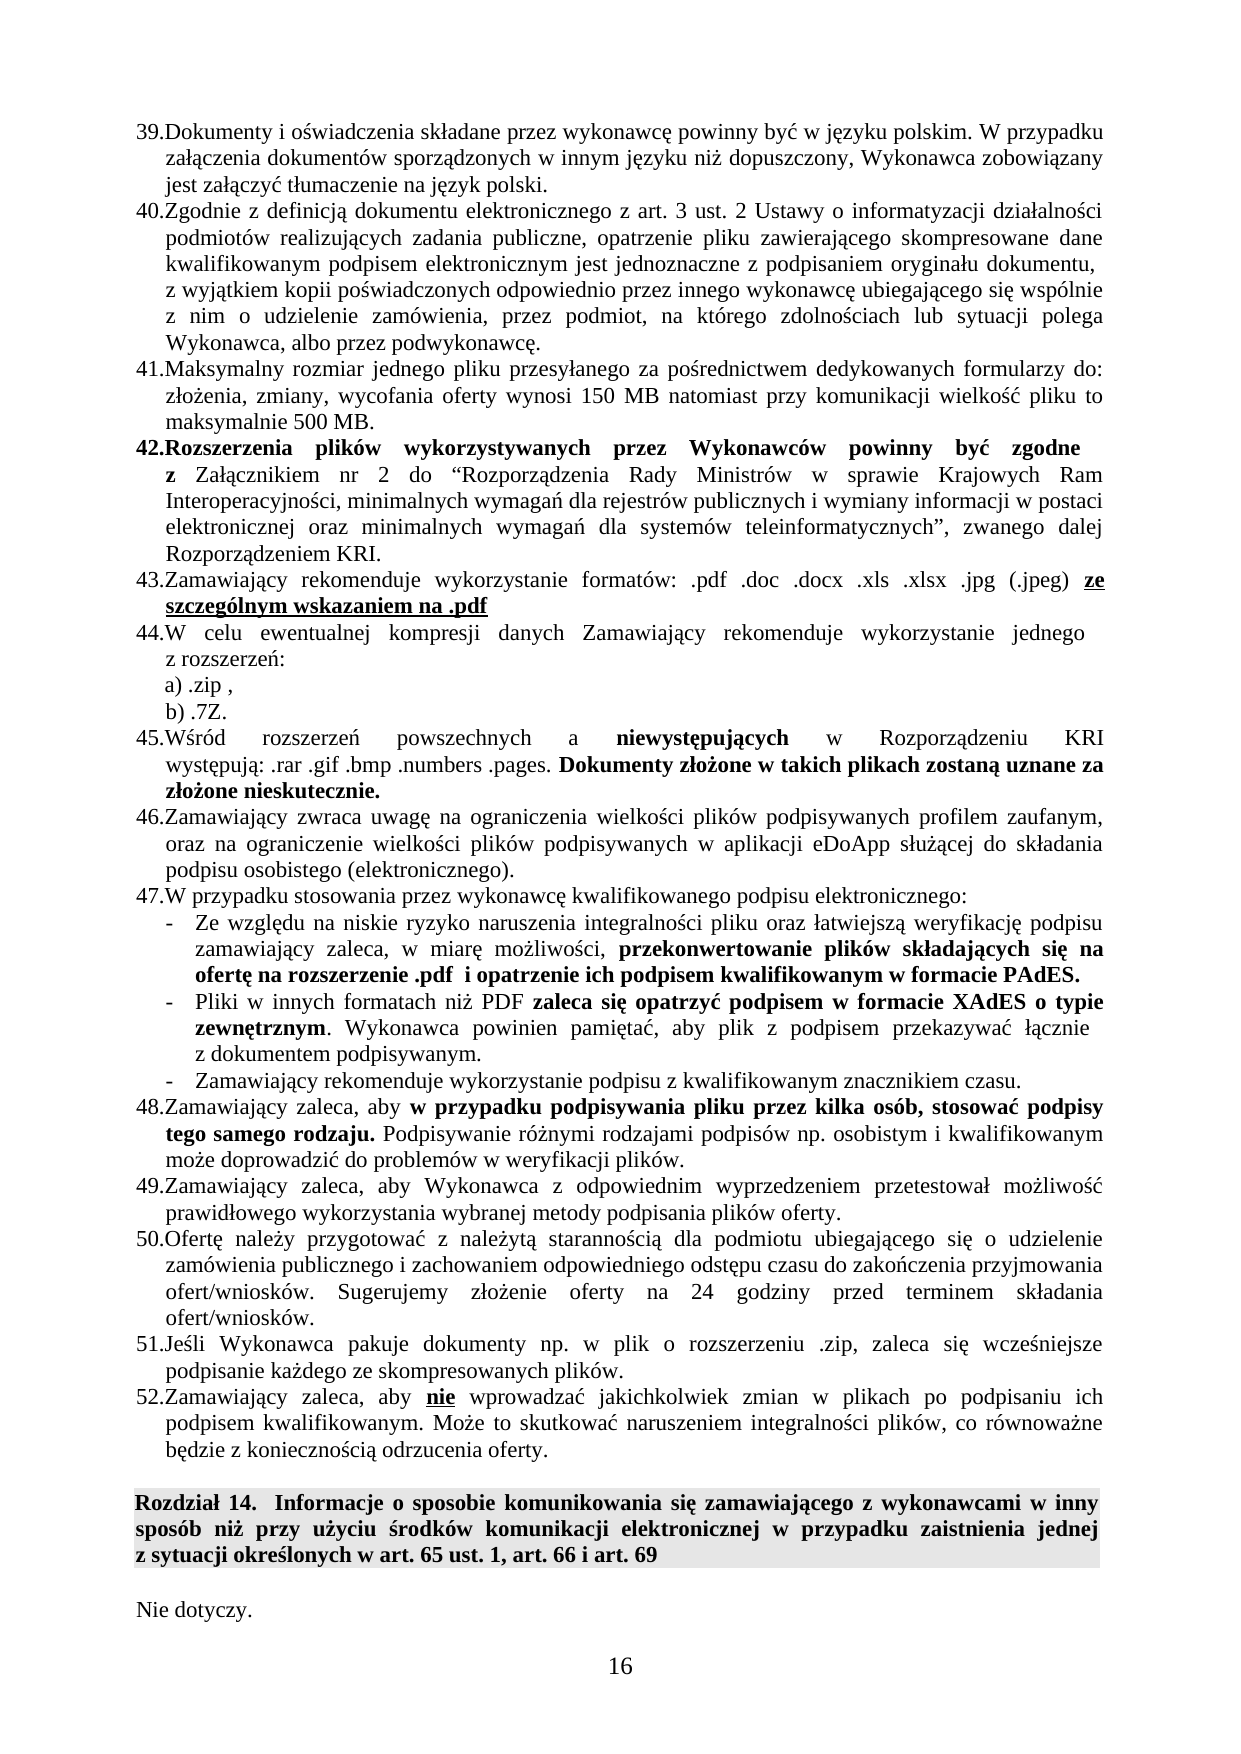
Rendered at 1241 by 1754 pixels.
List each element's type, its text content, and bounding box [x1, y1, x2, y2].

text b) .7Z. [165, 698, 1104, 724]
text 47.W przypadku stosowania przez wykonawcę kwalifikowanego podpisu elektronicznego: [136, 882, 1104, 909]
text 44.W celu ewentualnej kompresji danych Zamawiający rekomenduje wykorzystanie jednego z rozszerzeń: [136, 619, 1104, 672]
text 49.Zamawiający zaleca, aby Wykonawca z odpowiednim wyprzedzeniem przetestował możliwość prawidłowego wykorzystania wybranej metody podpisania plików oferty. [136, 1172, 1104, 1225]
text 39.Dokumenty i oświadczenia składane przez wykonawcę powinny być w języku polskim. W przypadku załączenia dokumentów sporządzonych w innym języku niż dopuszczony, Wykonawca zobowiązany jest załączyć tłumaczenie na język polski. [136, 118, 1104, 197]
text 51.Jeśli Wykonawca pakuje dokumenty np. w plik o rozszerzeniu .zip, zaleca się wcześniejsze podpisanie każdego ze skompresowanych plików. [136, 1330, 1104, 1383]
text 43.Zamawiający rekomenduje wykorzystanie formatów: .pdf .doc .docx .xls .xlsx .jpg (.jpeg) ze szczególnym wskazaniem na .pdf [136, 566, 1104, 619]
text 50.Ofertę należy przygotować z należytą starannością dla podmiotu ubiegającego się o udzielenie zamówienia publicznego i zachowaniem odpowiedniego odstępu czasu do zakończenia przyjmowania ofert/wniosków. Sugerujemy złożenie oferty na 24 godziny przed terminem składania ofert/wniosków. [136, 1225, 1104, 1330]
text 42.Rozszerzenia plików wykorzystywanych przez Wykonawców powinny być zgodne z Załącznikiem nr 2 do “Rozporządzenia Rady Ministrów w sprawie Krajowych Ram Interoperacyjności, minimalnych wymagań dla rejestrów publicznych i wymiany informacji w postaci elektronicznej oraz minimalnych wymagań dla systemów teleinformatycznych”, zwanego dalej Rozporządzeniem KRI. [136, 434, 1104, 566]
text Nie dotyczy. [136, 1596, 1104, 1622]
text 45.Wśród rozszerzeń powszechnych a niewystępujących w Rozporządzeniu KRI występują: .rar .gif .bmp .numbers .pages. Dokumenty złożone w takich plikach zostaną uznane za złożone nieskutecznie. [136, 724, 1104, 803]
text 46.Zamawiający zwraca uwagę na ograniczenia wielkości plików podpisywanych profilem zaufanym, oraz na ograniczenie wielkości plików podpisywanych w aplikacji eDoApp służącej do składania podpisu osobistego (elektronicznego). [136, 803, 1104, 882]
text Rozdział 14. Informacje o sposobie komunikowania się zamawiającego z wykonawcami w inny sposób niż przy użyciu środków komunikacji elektronicznej w przypadku zaistnienia jednej z sytuacji określonych w art. 65 ust. 1, art. 66 i art. 69 [134, 1488, 1100, 1568]
list Ze względu na niskie ryzyko naruszenia integralności pliku oraz łatwiejszą weryfikację podpisu zamawiający zaleca, w miarę możliwości, przekonwertowanie plików składających się na ofertę na rozszerzenie .pdf i opatrzenie ich podpisem kwalifikowanym w formacie PAdES. [165, 909, 1104, 988]
text 52.Zamawiający zaleca, aby nie wprowadzać jakichkolwiek zmian w plikach po podpisaniu ich podpisem kwalifikowanym. Może to skutkować naruszeniem integralności plików, co równoważne będzie z koniecznością odrzucenia oferty. [136, 1383, 1104, 1462]
list Zamawiający rekomenduje wykorzystanie podpisu z kwalifikowanym znacznikiem czasu. [165, 1067, 1104, 1093]
text a) .zip , [136, 672, 1104, 698]
text 48.Zamawiający zaleca, aby w przypadku podpisywania pliku przez kilka osób, stosować podpisy tego samego rodzaju. Podpisywanie różnymi rodzajami podpisów np. osobistym i kwalifikowanym może doprowadzić do problemów w weryfikacji plików. [136, 1093, 1104, 1172]
text 41.Maksymalny rozmiar jednego pliku przesyłanego za pośrednictwem dedykowanych formularzy do: złożenia, zmiany, wycofania oferty wynosi 150 MB natomiast przy komunikacji wielkość pliku to maksymalnie 500 MB. [136, 355, 1104, 434]
list Pliki w innych formatach niż PDF zaleca się opatrzyć podpisem w formacie XAdES o typie zewnętrznym. Wykonawca powinien pamiętać, aby plik z podpisem przekazywać łącznie z dokumentem podpisywanym. [165, 988, 1104, 1067]
text 40.Zgodnie z definicją dokumentu elektronicznego z art. 3 ust. 2 Ustawy o informatyzacji działalności podmiotów realizujących zadania publiczne, opatrzenie pliku zawierającego skompresowane dane kwalifikowanym podpisem elektronicznym jest jednoznaczne z podpisaniem oryginału dokumentu, z wyjątkiem kopii poświadczonych odpowiednio przez innego wykonawcę ubiegającego się wspólnie z nim o udzielenie zamówienia, przez podmiot, na którego zdolnościach lub sytuacji polega Wykonawca, albo przez podwykonawcę. [136, 197, 1104, 355]
